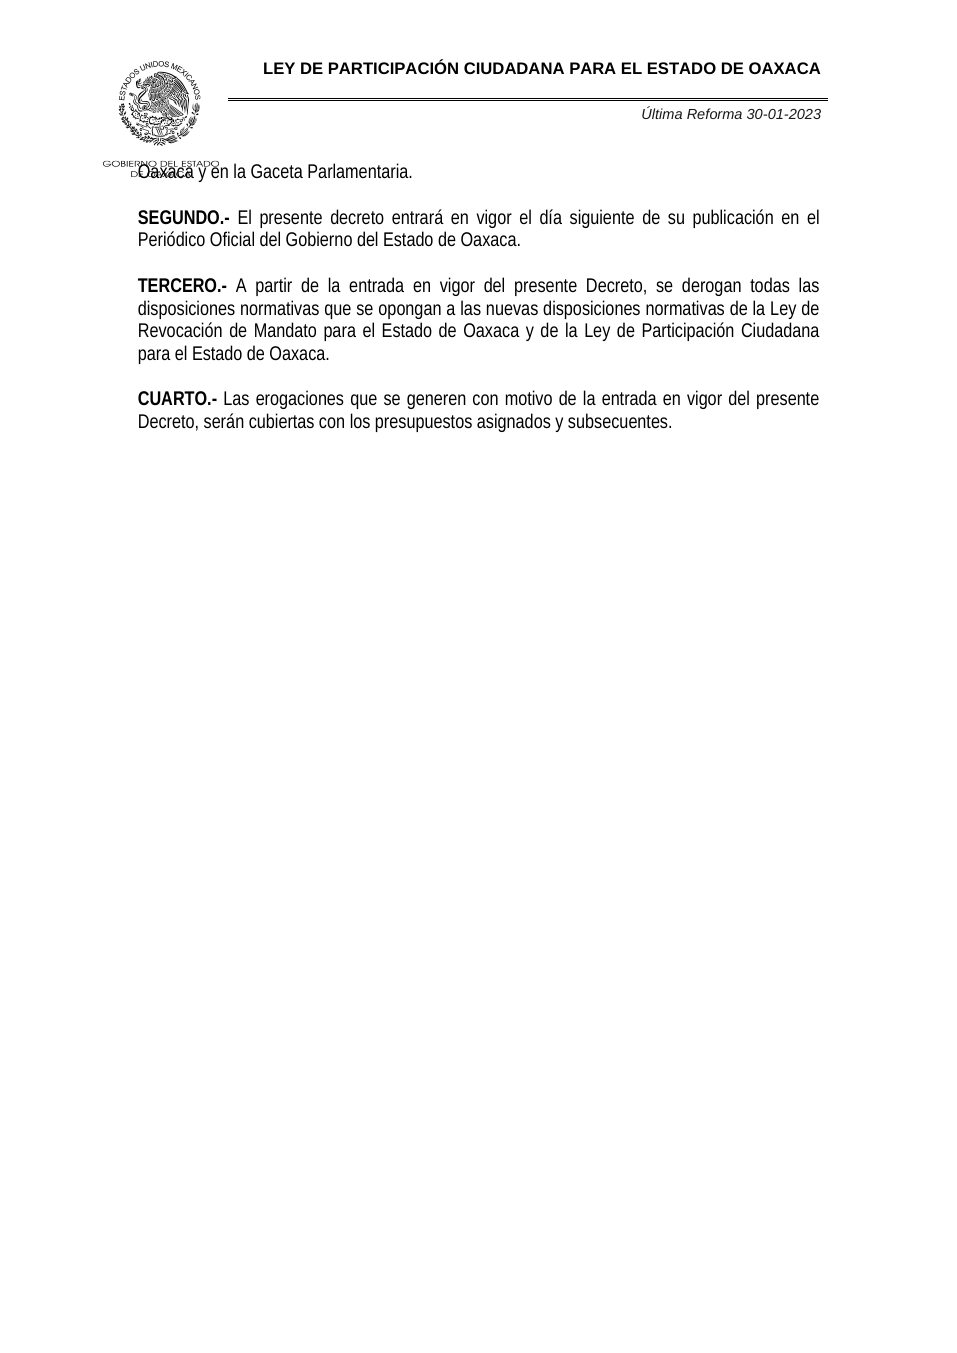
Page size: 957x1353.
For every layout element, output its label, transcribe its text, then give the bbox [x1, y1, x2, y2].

text CUARTO.- Las erogaciones que se generen con motivo de la entrada en vigor del presente Decreto, serán cubiertas con los presupuestos asignados y subsecuentes. [138, 387, 821, 433]
text TERCERO.- A partir de la entrada en vigor del presente Decreto, se derogan todas las disposiciones normativas que se opongan a las nuevas disposiciones normativas de la Ley de Revocación de Mandato para el Estado de Oaxaca y de la Ley de Participación Ciudadana para el Estado de Oaxaca. [138, 274, 821, 364]
picture [100, 59, 222, 180]
text SEGUNDO.- El presente decreto entrará en vigor el día siguiente de su publicación en el Periódico Oficial del Gobierno del Estado de Oaxaca. [138, 206, 821, 251]
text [138, 160, 821, 183]
